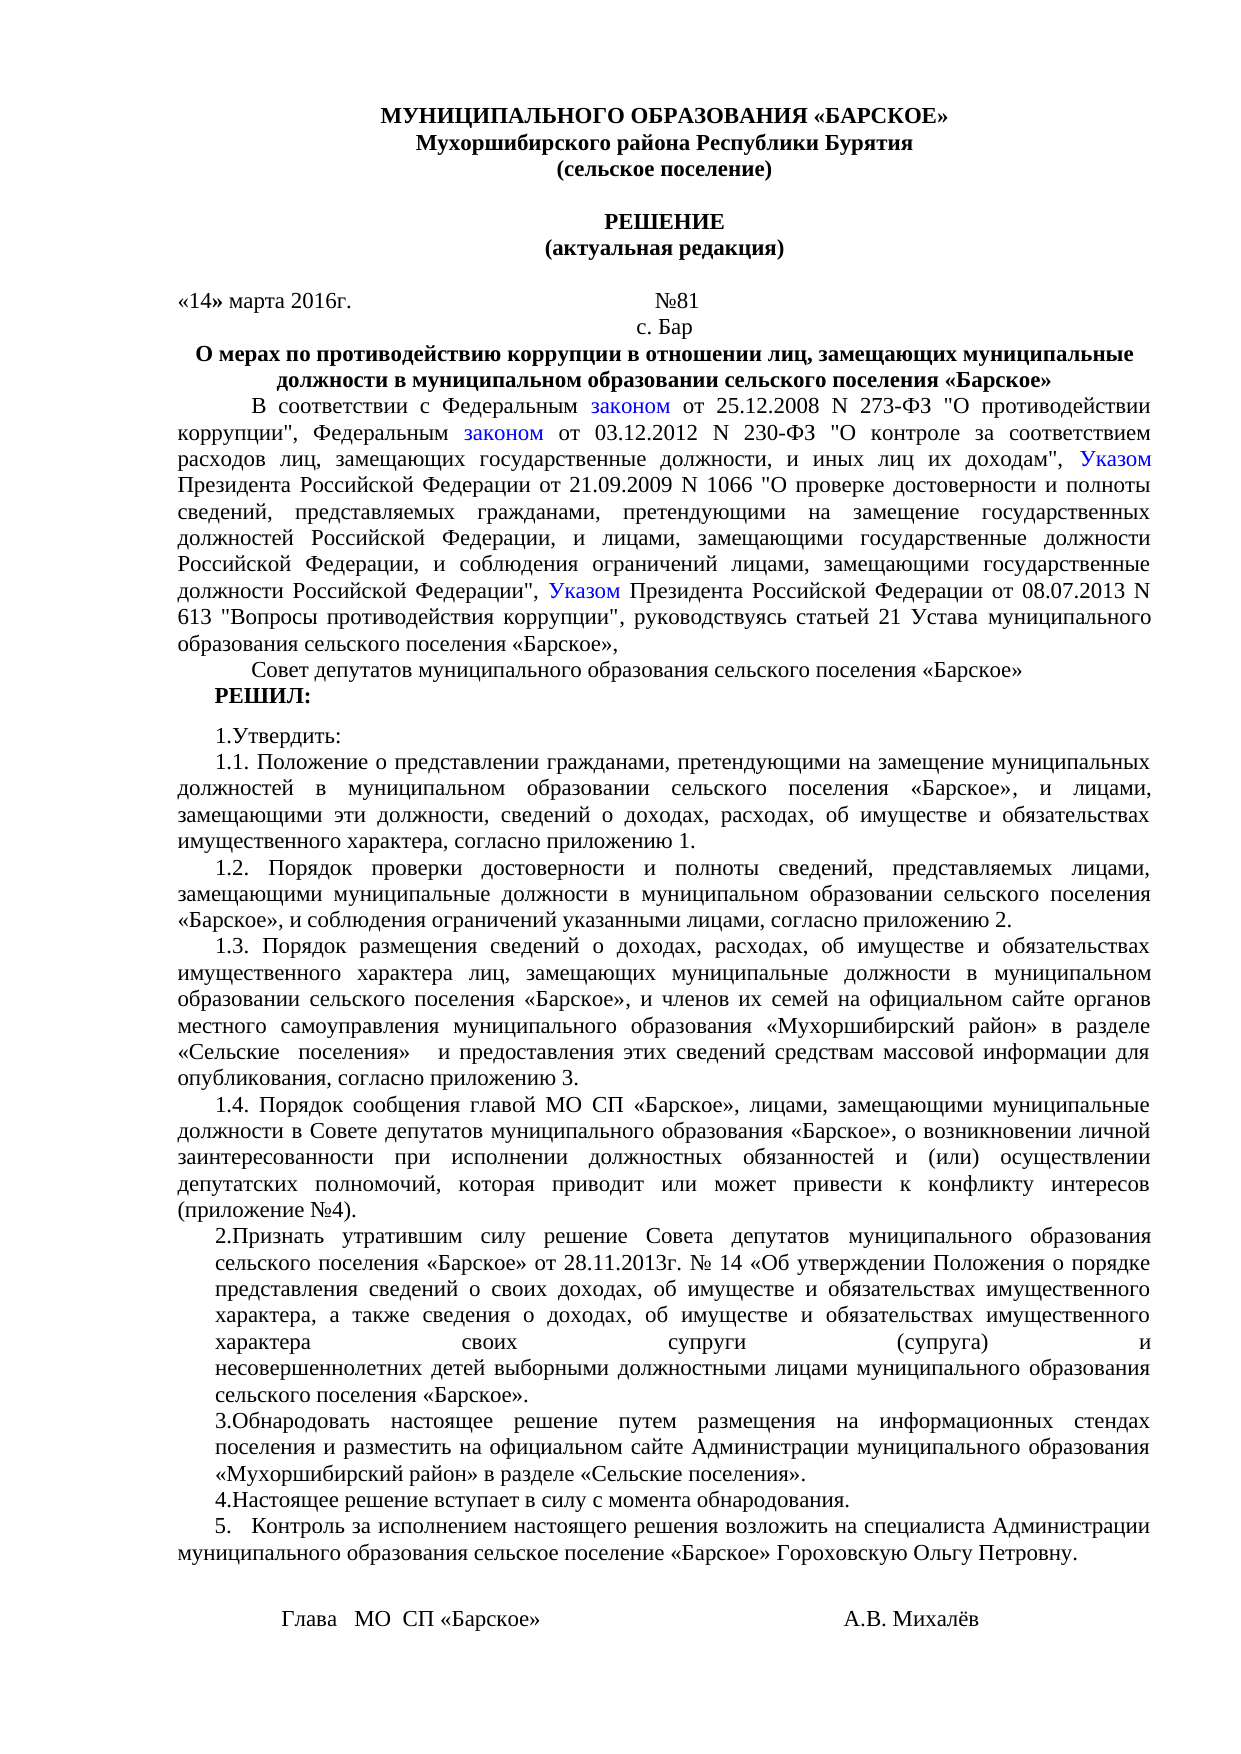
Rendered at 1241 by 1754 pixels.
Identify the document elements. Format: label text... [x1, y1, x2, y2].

text 1.1. Положение о представлении гражданами, претендующими на замещение муниципальных должностей в муниципальном образовании сельского поселения «Барское», и лицами, замещающими эти должности, сведений о доходах, расходах, об имуществе и обязательствах имущественного характера, согласно приложению 1. [177, 748, 1152, 853]
text О мерах по противодействию коррупции в отношении лиц, замещающих муниципальные должности в муниципальном образовании сельского поселения «Барское» [177, 340, 1152, 392]
text Глава МО СП «Барское» А.В. Михалёв [207, 1604, 1152, 1631]
text РЕШИЛ: [177, 682, 1152, 709]
text МУНИЦИПАЛЬНОГО ОБРАЗОВАНИЯ «БАРСКОЕ» [177, 102, 1152, 129]
text 1.2. Порядок проверки достоверности и полноты сведений, представляемых лицами, замещающими муниципальные должности в муниципальном образовании сельского поселения «Барское», и соблюдения ограничений указанными лицами, согласно приложению 2. [177, 853, 1152, 933]
text Мухоршибирского района Республики Бурятия [177, 129, 1152, 155]
text «14» марта 2016г. №81 [177, 287, 1152, 313]
text с. Бар [177, 313, 1152, 340]
text В соответствии с Федеральным законом от 25.12.2008 N 273-ФЗ "О противодействии коррупции", Федеральным законом от 03.12.2012 N 230-ФЗ "О контроле за соответствием расходов лиц, замещающих государственные должности, и иных лиц их доходам", Указом Президента Российской Федерации от 21.09.2009 N 1066 "О проверке достоверности и полноты сведений, представляемых гражданами, претендующими на замещение государственных должностей Российской Федерации, и лицами, замещающими государственные должности Российской Федерации, и соблюдения ограничений лицами, замещающими государственные должности Российской Федерации", Указом Президента Российской Федерации от 08.07.2013 N 613 "Вопросы противодействия коррупции", руководствуясь статьей 21 Устава муниципального образования сельского поселения «Барское», [177, 392, 1152, 656]
text РЕШЕНИЕ [177, 208, 1152, 234]
text 1.4. Порядок сообщения главой МО СП «Барское», лицами, замещающими муниципальные должности в Совете депутатов муниципального образования «Барское», о возникновении личной заинтересованности при исполнении должностных обязанностей и (или) осуществлении депутатских полномочий, которая приводит или может привести к конфликту интересов (приложение №4). [177, 1091, 1152, 1222]
text 4.Настоящее решение вступает в силу с момента обнародования. [215, 1486, 1152, 1512]
text (сельское поселение) [177, 155, 1152, 182]
text 1.Утвердить: [215, 722, 1152, 748]
text (актуальная редакция) [177, 234, 1152, 261]
text 1.3. Порядок размещения сведений о доходах, расходах, об имуществе и обязательствах имущественного характера лиц, замещающих муниципальные должности в муниципальном образовании сельского поселения «Барское», и членов их семей на официальном сайте органов местного самоуправления муниципального образования «Мухоршибирский район» в разделе «Сельские поселения» и предоставления этих сведений средствам массовой информации для опубликования, согласно приложению 3. [177, 933, 1152, 1091]
text Совет депутатов муниципального образования сельского поселения «Барское» [177, 656, 1152, 682]
text 3.Обнародовать настоящее решение путем размещения на информационных стендах поселения и разместить на официальном сайте Администрации муниципального образования «Мухоршибирский район» в разделе «Сельские поселения». [215, 1407, 1152, 1486]
text 2.Признать утратившим силу решение Совета депутатов муниципального образования сельского поселения «Барское» от 28.11.2013г. № 14 «Об утверждении Положения о порядке представления сведений о своих доходах, об имуществе и обязательствах имущественного характера, а также сведения о доходах, об имуществе и обязательствах имущественного характера своих супруги (супруга) и несовершеннолетних детей выборными должностными лицами муниципального образования сельского поселения «Барское». [215, 1222, 1152, 1407]
list Контроль за исполнением настоящего решения возложить на специалиста Администрации муниципального образования сельское поселение «Барское» Гороховскую Ольгу Петровну. [177, 1512, 1152, 1565]
